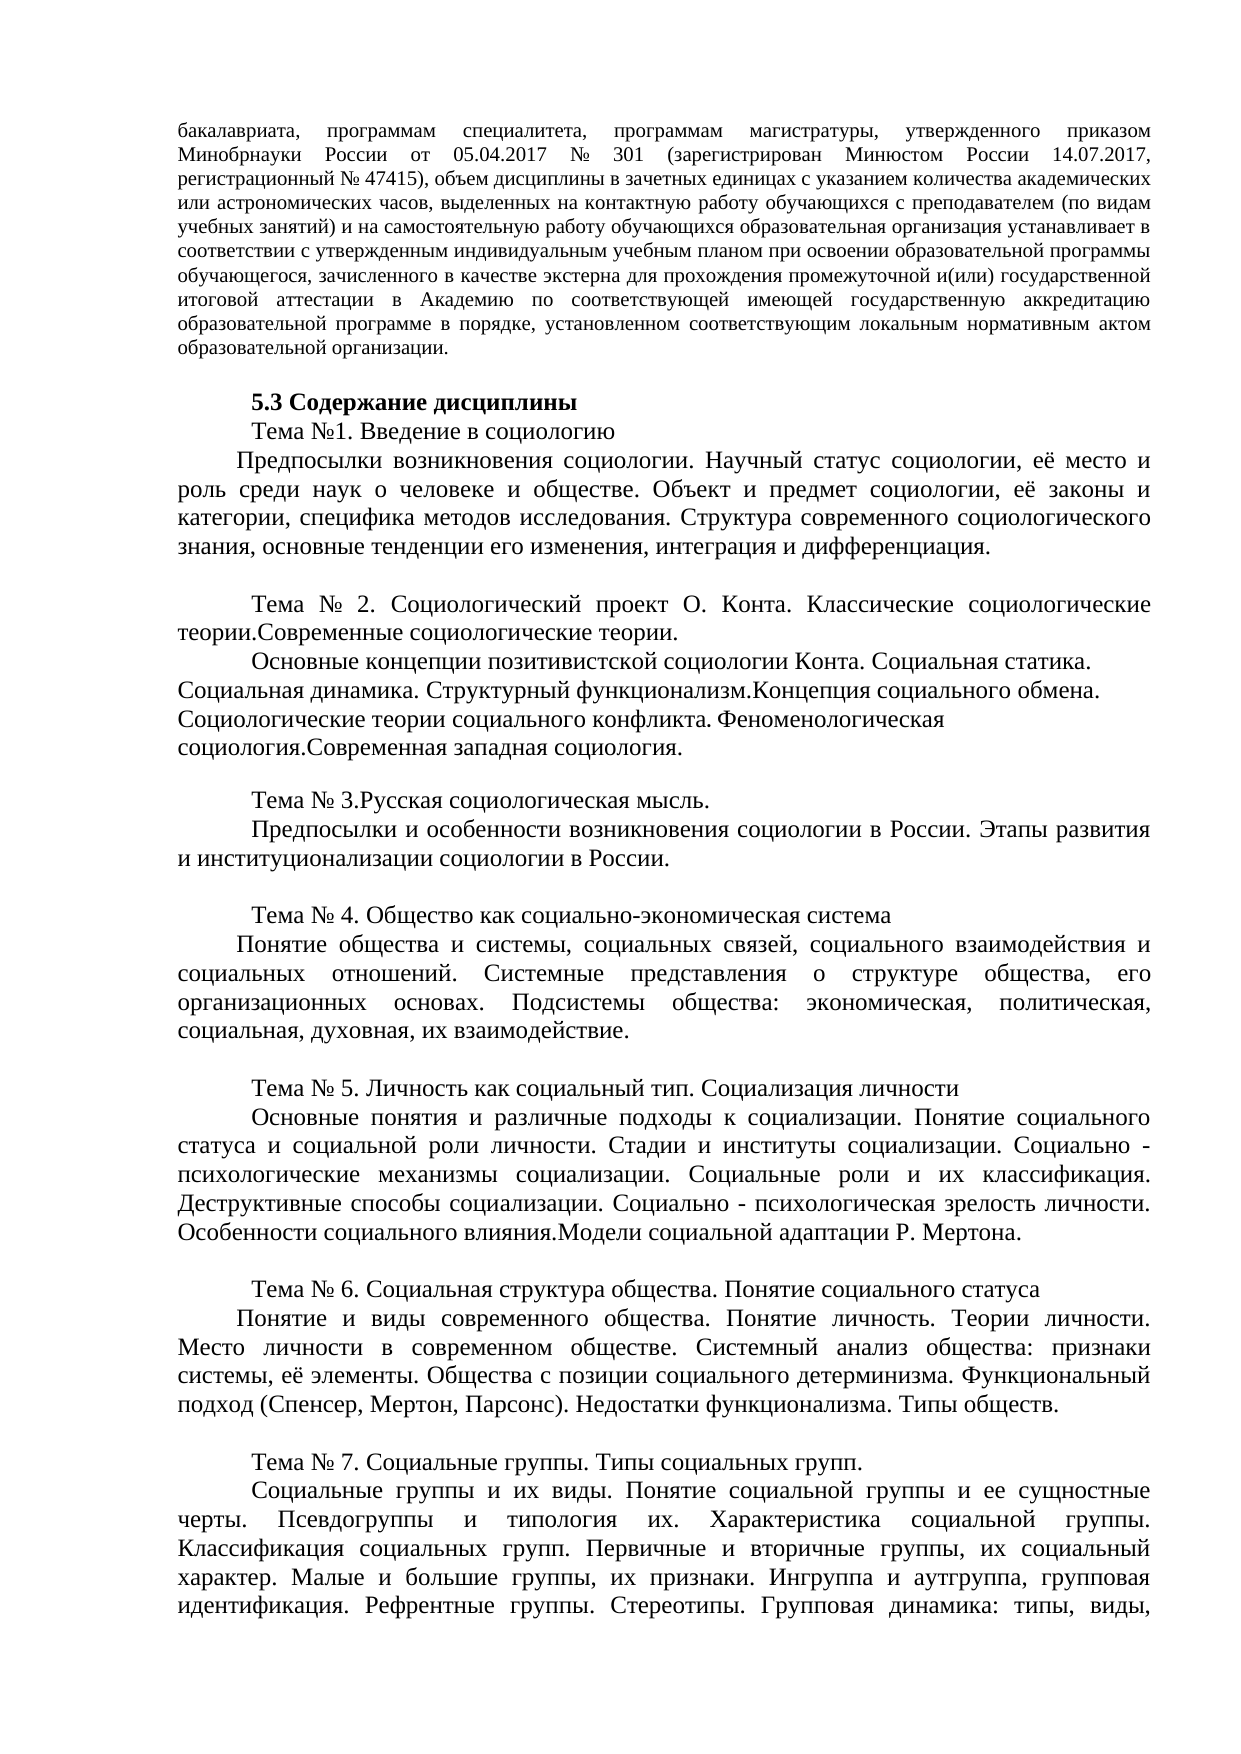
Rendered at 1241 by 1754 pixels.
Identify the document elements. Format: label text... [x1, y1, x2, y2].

text Предпосылки возникновения социологии. Научный статус социологии, её место и роль среди наук о человеке и обществе. Объект и предмет социологии, её законы и категории, специфика методов исследования. Структура современного социологического знания, основные тенденции его изменения, интеграция и дифференциация. [177, 445, 1152, 560]
text Тема № 5. Личность как социальный тип. Социализация личности [177, 1073, 1152, 1102]
text Основные понятия и различные подходы к социализации. Понятие социального статуса и социальной роли личности. Стадии и институты социализации. Социально - психологические механизмы социализации. Социальные роли и их классификация. Деструктивные способы социализации. Социально - психологическая зрелость личности. Особенности социального влияния.Модели социальной адаптации Р. Мертона. [177, 1102, 1152, 1245]
text 5.3 Содержание дисциплины [177, 387, 1152, 416]
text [177, 1475, 1152, 1619]
text Тема № 3.Русская социологическая мысль. [177, 785, 1152, 814]
text Предпосылки и особенности возникновения социологии в России. Этапы развития и институционализации социологии в России. [177, 814, 1152, 872]
text Тема № 7. Социальные группы. Типы социальных групп. [177, 1447, 1152, 1475]
text Тема №1. Введение в социологию [177, 416, 1152, 445]
text Тема № 4. Общество как социально-экономическая система [177, 900, 1152, 929]
text Понятие общества и системы, социальных связей, социального взаимодействия и социальных отношений. Системные представления о структуре общества, его организационных основах. Подсистемы общества: экономическая, политическая, социальная, духовная, их взаимодействие. [177, 929, 1152, 1044]
text Тема № 2. Социологический проект О. Конта. Классические социологические теории.Современные социологические теории. [177, 589, 1152, 646]
text Основные концепции позитивистской социологии Конта. Социальная статика. Социальная динамика. Структурный функционализм.Концепция социального обмена. Социологические теории социального конфликта. Феноменологическая социология.Современная западная социология. [177, 646, 1152, 785]
text Понятие и виды современного общества. Понятие личность. Теории личности. Место личности в современном обществе. Системный анализ общества: признаки системы, её элементы. Общества с позиции социального детерминизма. Функциональный подход (Спенсер, Мертон, Парсонс). Недостатки функционализма. Типы обществ. [177, 1303, 1152, 1418]
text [177, 118, 1152, 359]
text Тема № 6. Социальная структура общества. Понятие социального статуса [177, 1274, 1152, 1303]
